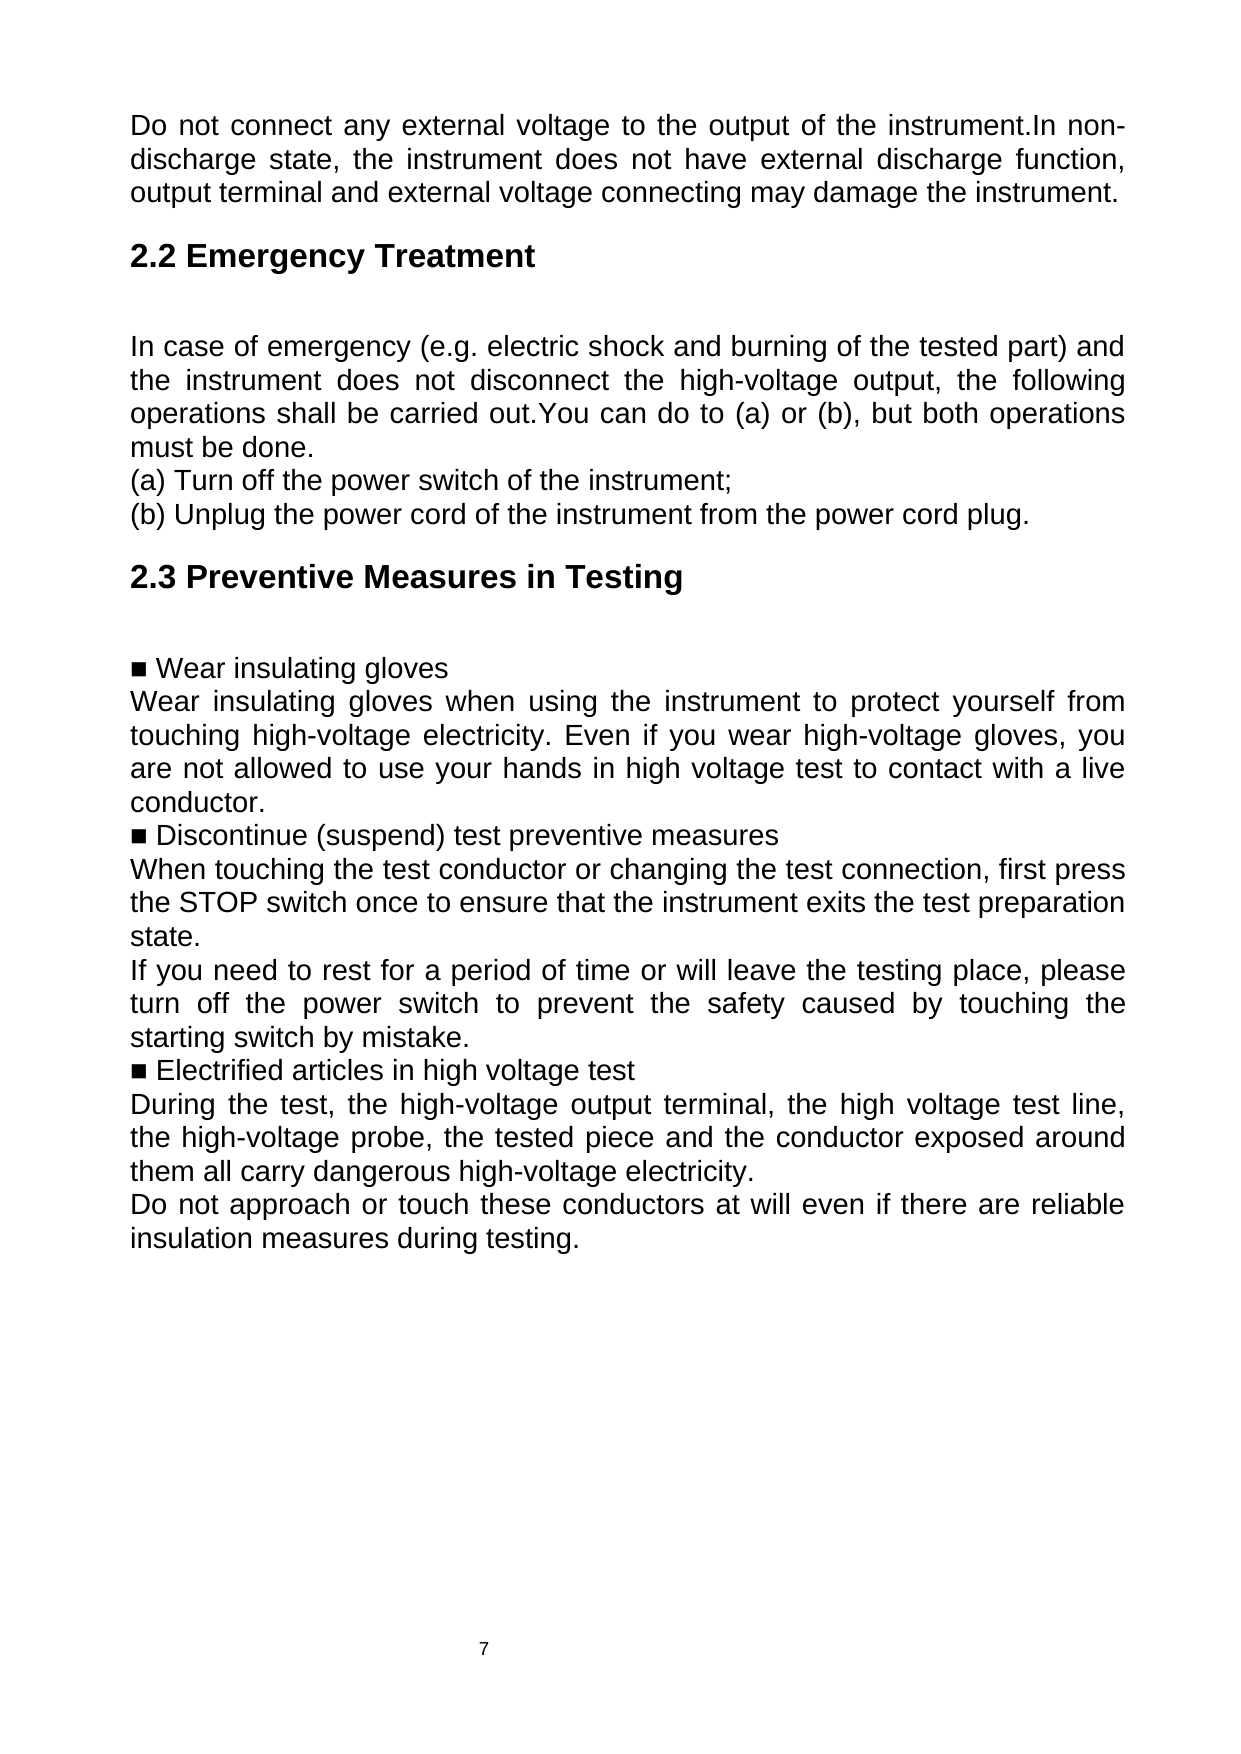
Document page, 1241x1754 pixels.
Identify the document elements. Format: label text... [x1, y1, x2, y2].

text Do not connect any external voltage to the output of the instrument.In non-discharge state, the instrument does not have external discharge function, output terminal and external voltage connecting may damage the instrument. [130, 108, 1127, 209]
text Do not approach or touch these conductors at will even if there are reliable insulation measures during testing. [130, 1187, 1127, 1254]
text ■ Discontinue (suspend) test preventive measures [130, 818, 1127, 852]
text (a) Turn off the power switch of the instrument; [130, 463, 1127, 497]
text ■ Electrified articles in high voltage test [130, 1053, 1127, 1087]
text When touching the test conductor or changing the test connection, first press the STOP switch once to ensure that the instrument exits the test preparation state. [130, 852, 1127, 952]
subtitle 2.2 Emergency Treatment [130, 236, 1127, 274]
subtitle 2.3 Preventive Measures in Testing [130, 557, 1127, 596]
text (b) Unplug the power cord of the instrument from the power cord plug. [130, 497, 1127, 530]
text Wear insulating gloves when using the instrument to protect yourself from touching high-voltage electricity. Even if you wear high-voltage gloves, you are not allowed to use your hands in high voltage test to contact with a live conductor. [130, 684, 1127, 818]
text If you need to rest for a period of time or will leave the testing place, please turn off the power switch to prevent the safety caused by touching the starting switch by mistake. [130, 952, 1127, 1053]
text In case of emergency (e.g. electric shock and burning of the tested part) and the instrument does not disconnect the high-voltage output, the following operations shall be carried out.You can do to (a) or (b), but both operations must be done. [130, 329, 1127, 463]
text During the test, the high-voltage output terminal, the high voltage test line, the high-voltage probe, the tested piece and the conductor exposed around them all carry dangerous high-voltage electricity. [130, 1087, 1127, 1187]
text ■ Wear insulating gloves [130, 651, 1127, 684]
